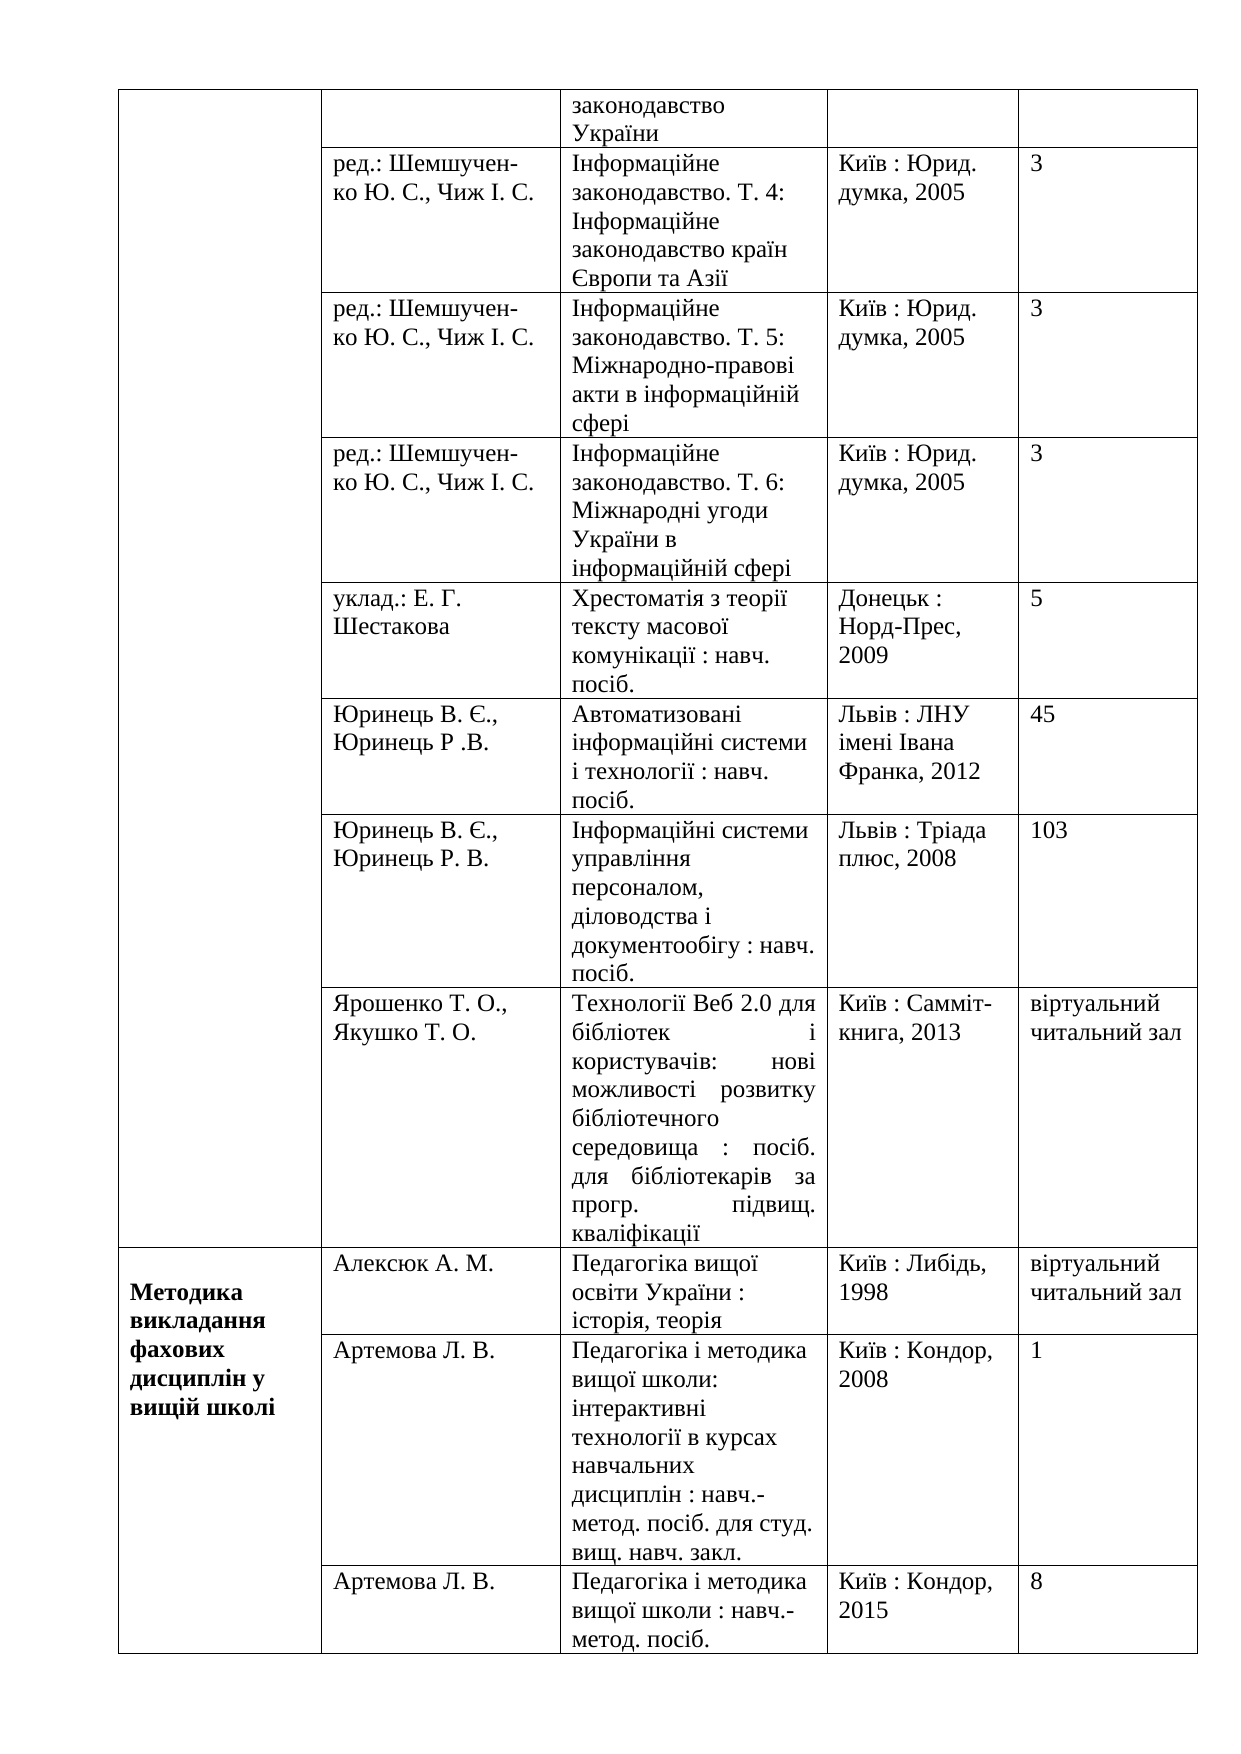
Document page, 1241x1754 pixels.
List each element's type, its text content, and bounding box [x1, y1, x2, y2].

table_cell ред.: Шемшучен- ко Ю. С., Чиж І. С. [322, 148, 560, 292]
table_cell Київ : Кондор, 2008 [828, 1335, 1018, 1565]
table_cell 3 [1019, 148, 1197, 292]
table_cell Інформаційне законодавство. Т. 5: Міжнародно-правові акти в інформаційній сфері [561, 293, 827, 437]
table_cell Донецьк : Норд-Прес, 2009 [828, 583, 1018, 698]
table_cell Львів : Тріада плюс, 2008 [828, 815, 1018, 987]
table_cell Київ : Либідь, 1998 [828, 1248, 1018, 1334]
table_cell Алексюк А. М. [322, 1248, 560, 1334]
table_cell Методика викладання фахових дисциплін у вищій школі [119, 1248, 321, 1653]
table_cell Львів : ЛНУ імені Івана Франка, 2012 [828, 699, 1018, 814]
table_cell Юринець В. Є., Юринець Р .В. [322, 699, 560, 814]
table_cell 8 [1019, 1566, 1197, 1653]
table_cell Артемова Л. В. [322, 1335, 560, 1565]
table_cell Київ : Юрид. думка, 2005 [828, 148, 1018, 292]
table_cell 5 [1019, 583, 1197, 698]
table_cell 3 [1019, 293, 1197, 437]
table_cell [322, 90, 560, 147]
table_cell Педагогіка вищої освіти України : історія, теорія [561, 1248, 827, 1334]
table_cell Інформаційне законодавство. Т. 6: Міжнародні угоди України в інформаційній сфері [561, 438, 827, 582]
table_cell 103 [1019, 815, 1197, 987]
table_cell Інформаційні системи управління персоналом, діловодства і документообігу : навч. посіб. [561, 815, 827, 987]
table_cell ред.: Шемшучен- ко Ю. С., Чиж І. С. [322, 293, 560, 437]
table_cell віртуальний читальний зал [1019, 1248, 1197, 1334]
table_cell Технології Веб 2.0 для бібліотек і користувачів: нові можливості розвитку бібліотечного середовища : посіб. для бібліотекарів за прогр. підвищ. кваліфікації [561, 988, 827, 1247]
table_cell віртуальний читальний зал [1019, 988, 1197, 1247]
table_cell Київ : Кондор, 2015 [828, 1566, 1018, 1653]
table_cell Автоматизовані інформаційні системи і технології : навч. посіб. [561, 699, 827, 814]
table_cell Ярошенко Т. О., Якушко Т. О. [322, 988, 560, 1247]
table_cell Київ : Юрид. думка, 2005 [828, 438, 1018, 582]
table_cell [828, 90, 1018, 147]
table_cell 45 [1019, 699, 1197, 814]
table_cell 3 [1019, 90, 1197, 147]
table_cell Київ : Самміт-книга, 2013 [828, 988, 1018, 1247]
table_cell Інформаційне законодавство. Т. 4: Інформаційне законодавство країн Європи та Азії [561, 148, 827, 292]
table_cell 3 [1019, 438, 1197, 582]
table_cell Артемова Л. В. [322, 1566, 560, 1653]
table_cell Педагогіка і методика вищої школи : навч.-метод. посіб. [561, 1566, 827, 1653]
table_cell Юринець В. Є., Юринець Р. В. [322, 815, 560, 987]
table_cell Педагогіка і методика вищої школи: інтерактивні технології в курсах навчальних дисциплін : навч.-метод. посіб. для студ. вищ. навч. закл. [561, 1335, 827, 1565]
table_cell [561, 90, 827, 147]
table_cell 1 [1019, 1335, 1197, 1565]
table_cell Хрестоматія з теорії тексту масової комунікації : навч. посіб. [561, 583, 827, 698]
table_cell ред.: Шемшучен- ко Ю. С., Чиж І. С. [322, 438, 560, 582]
table_cell Київ : Юрид. думка, 2005 [828, 293, 1018, 437]
table_cell уклад.: Е. Г. Шестакова [322, 583, 560, 698]
